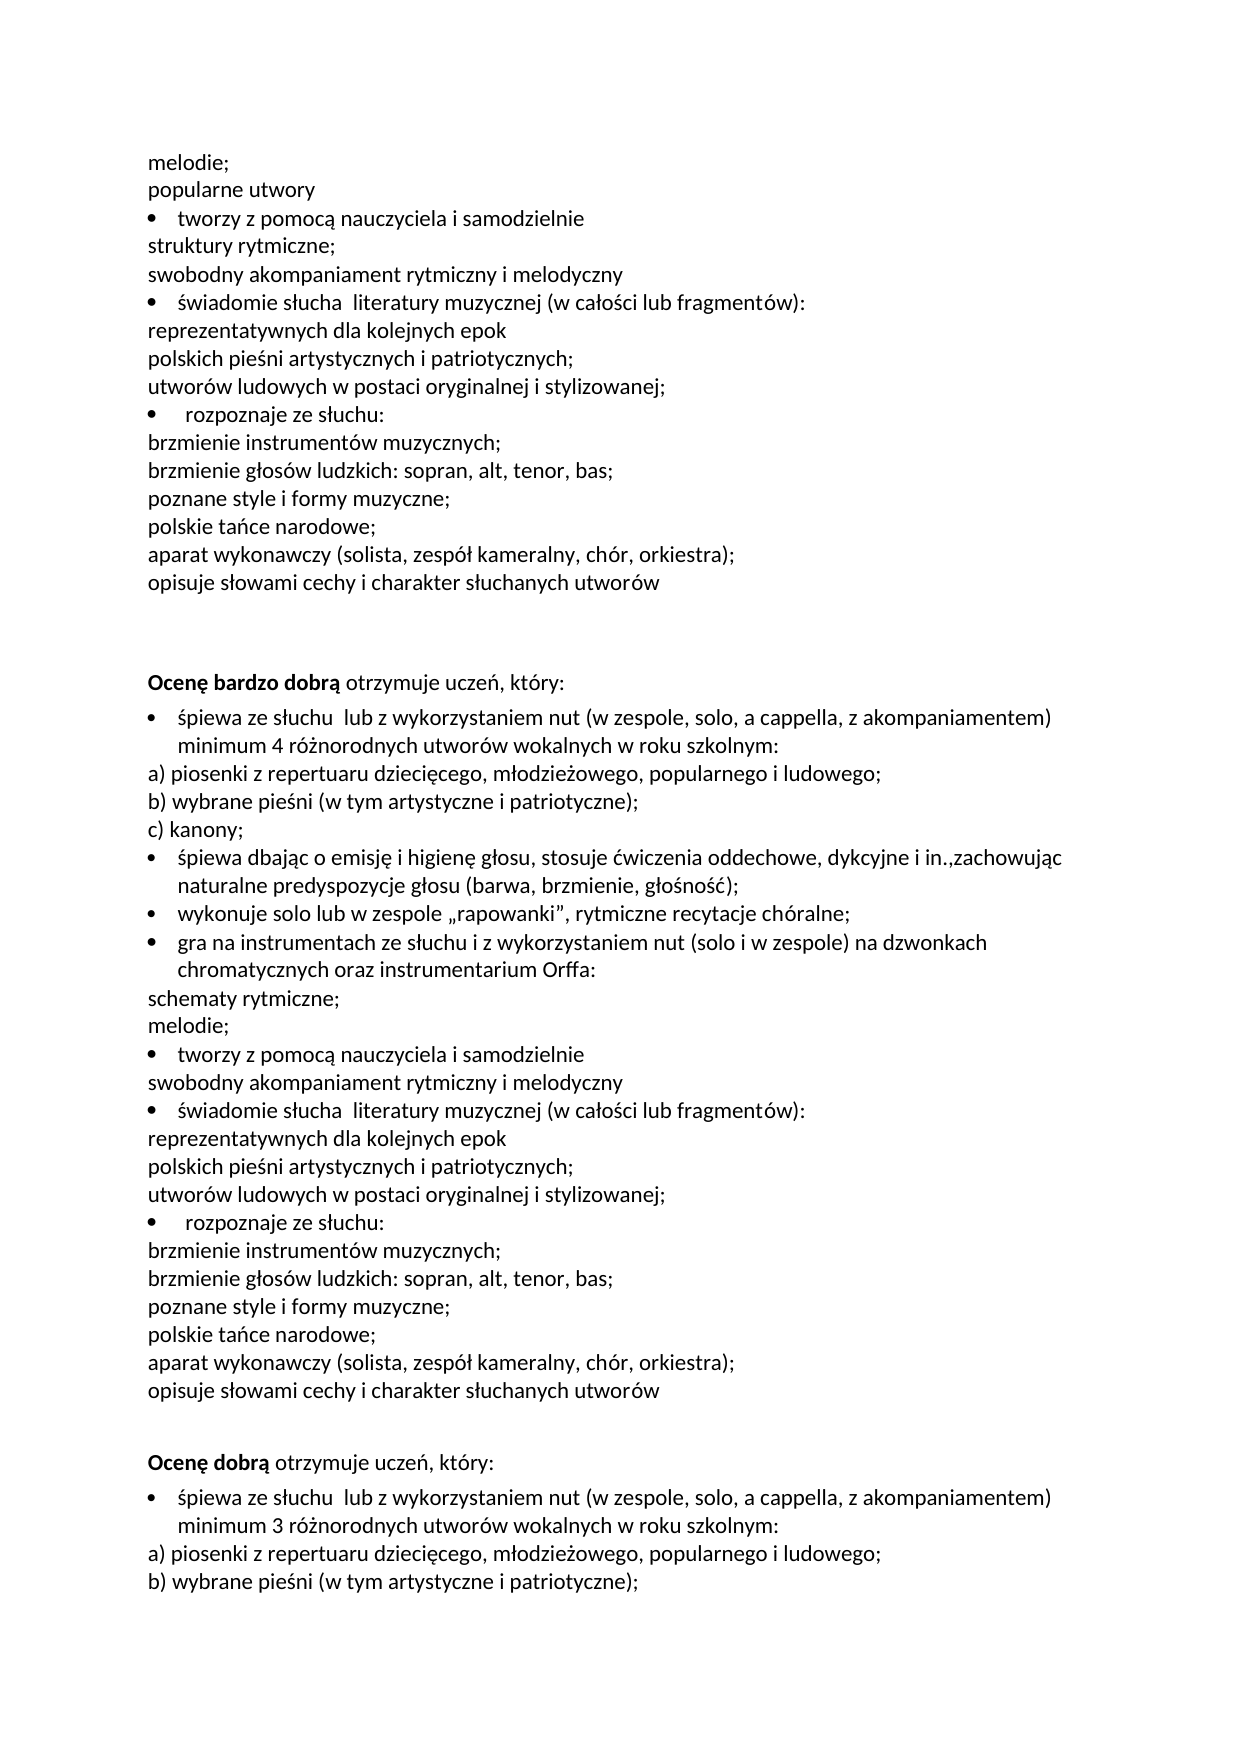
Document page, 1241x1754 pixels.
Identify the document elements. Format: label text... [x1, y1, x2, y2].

text a) piosenki z repertuaru dziecięcego, młodzieżowego, popularnego i ludowego; [148, 1539, 1093, 1567]
text polskich pieśni artystycznych i patriotycznych; [148, 1152, 1093, 1180]
list wykonuje solo lub w zespole „rapowanki”, rytmiczne recytacje chóralne; [148, 899, 1093, 928]
text polskie tańce narodowe; [148, 512, 1093, 540]
list śpiewa ze słuchu lub z wykorzystaniem nut (w zespole, solo, a cappella, z akompaniamentem) minimum 4 różnorodnych utworów wokalnych w roku szkolnym: [148, 703, 1093, 759]
text brzmienie instrumentów muzycznych; [148, 1236, 1093, 1264]
list świadomie słucha literatury muzycznej (w całości lub fragmentów): [148, 1096, 1093, 1124]
text aparat wykonawczy (solista, zespół kameralny, chór, orkiestra); [148, 540, 1093, 568]
text schematy rytmiczne; [148, 984, 1093, 1012]
list swobodny akompaniament rytmiczny i melodyczny [148, 260, 1093, 288]
text popularne utwory [148, 176, 1093, 204]
text melodie; [148, 1012, 1093, 1040]
text reprezentatywnych dla kolejnych epok [148, 316, 1093, 344]
text c) kanony; [148, 816, 1093, 843]
text melodie; [148, 148, 1093, 176]
text utworów ludowych w postaci oryginalnej i stylizowanej; [148, 372, 1093, 400]
text brzmienie głosów ludzkich: sopran, alt, tenor, bas; [148, 456, 1093, 484]
list swobodny akompaniament rytmiczny i melodyczny [148, 1068, 1093, 1096]
text a) piosenki z repertuaru dziecięcego, młodzieżowego, popularnego i ludowego; [148, 759, 1093, 787]
text polskich pieśni artystycznych i patriotycznych; [148, 344, 1093, 372]
text Ocenę bardzo dobrą otrzymuje uczeń, który: [148, 668, 1093, 696]
text struktury rytmiczne; [148, 232, 1093, 260]
text aparat wykonawczy (solista, zespół kameralny, chór, orkiestra); [148, 1348, 1093, 1376]
list opisuje słowami cechy i charakter słuchanych utworów [148, 568, 1093, 596]
text poznane style i formy muzyczne; [148, 1292, 1093, 1320]
list opisuje słowami cechy i charakter słuchanych utworów [148, 1376, 1093, 1404]
list świadomie słucha literatury muzycznej (w całości lub fragmentów): [148, 288, 1093, 316]
text brzmienie instrumentów muzycznych; [148, 428, 1093, 456]
text reprezentatywnych dla kolejnych epok [148, 1124, 1093, 1152]
list rozpoznaje ze słuchu: [148, 400, 1093, 428]
list śpiewa ze słuchu lub z wykorzystaniem nut (w zespole, solo, a cappella, z akompaniamentem) minimum 3 różnorodnych utworów wokalnych w roku szkolnym: [148, 1483, 1093, 1539]
text b) wybrane pieśni (w tym artystyczne i patriotyczne); [148, 787, 1093, 816]
list rozpoznaje ze słuchu: [148, 1208, 1093, 1236]
text utworów ludowych w postaci oryginalnej i stylizowanej; [148, 1180, 1093, 1208]
text b) wybrane pieśni (w tym artystyczne i patriotyczne); [148, 1567, 1093, 1596]
text poznane style i formy muzyczne; [148, 484, 1093, 512]
list gra na instrumentach ze słuchu i z wykorzystaniem nut (solo i w zespole) na dzwonkach chromatycznych oraz instrumentarium Orffa: [148, 928, 1093, 984]
list tworzy z pomocą nauczyciela i samodzielnie [148, 204, 1093, 232]
text Ocenę dobrą otrzymuje uczeń, który: [148, 1448, 1093, 1476]
text polskie tańce narodowe; [148, 1320, 1093, 1348]
list śpiewa dbając o emisję i higienę głosu, stosuje ćwiczenia oddechowe, dykcyjne i in.,zachowując naturalne predyspozycje głosu (barwa, brzmienie, głośność); [148, 843, 1093, 899]
list tworzy z pomocą nauczyciela i samodzielnie [148, 1040, 1093, 1068]
text brzmienie głosów ludzkich: sopran, alt, tenor, bas; [148, 1264, 1093, 1292]
